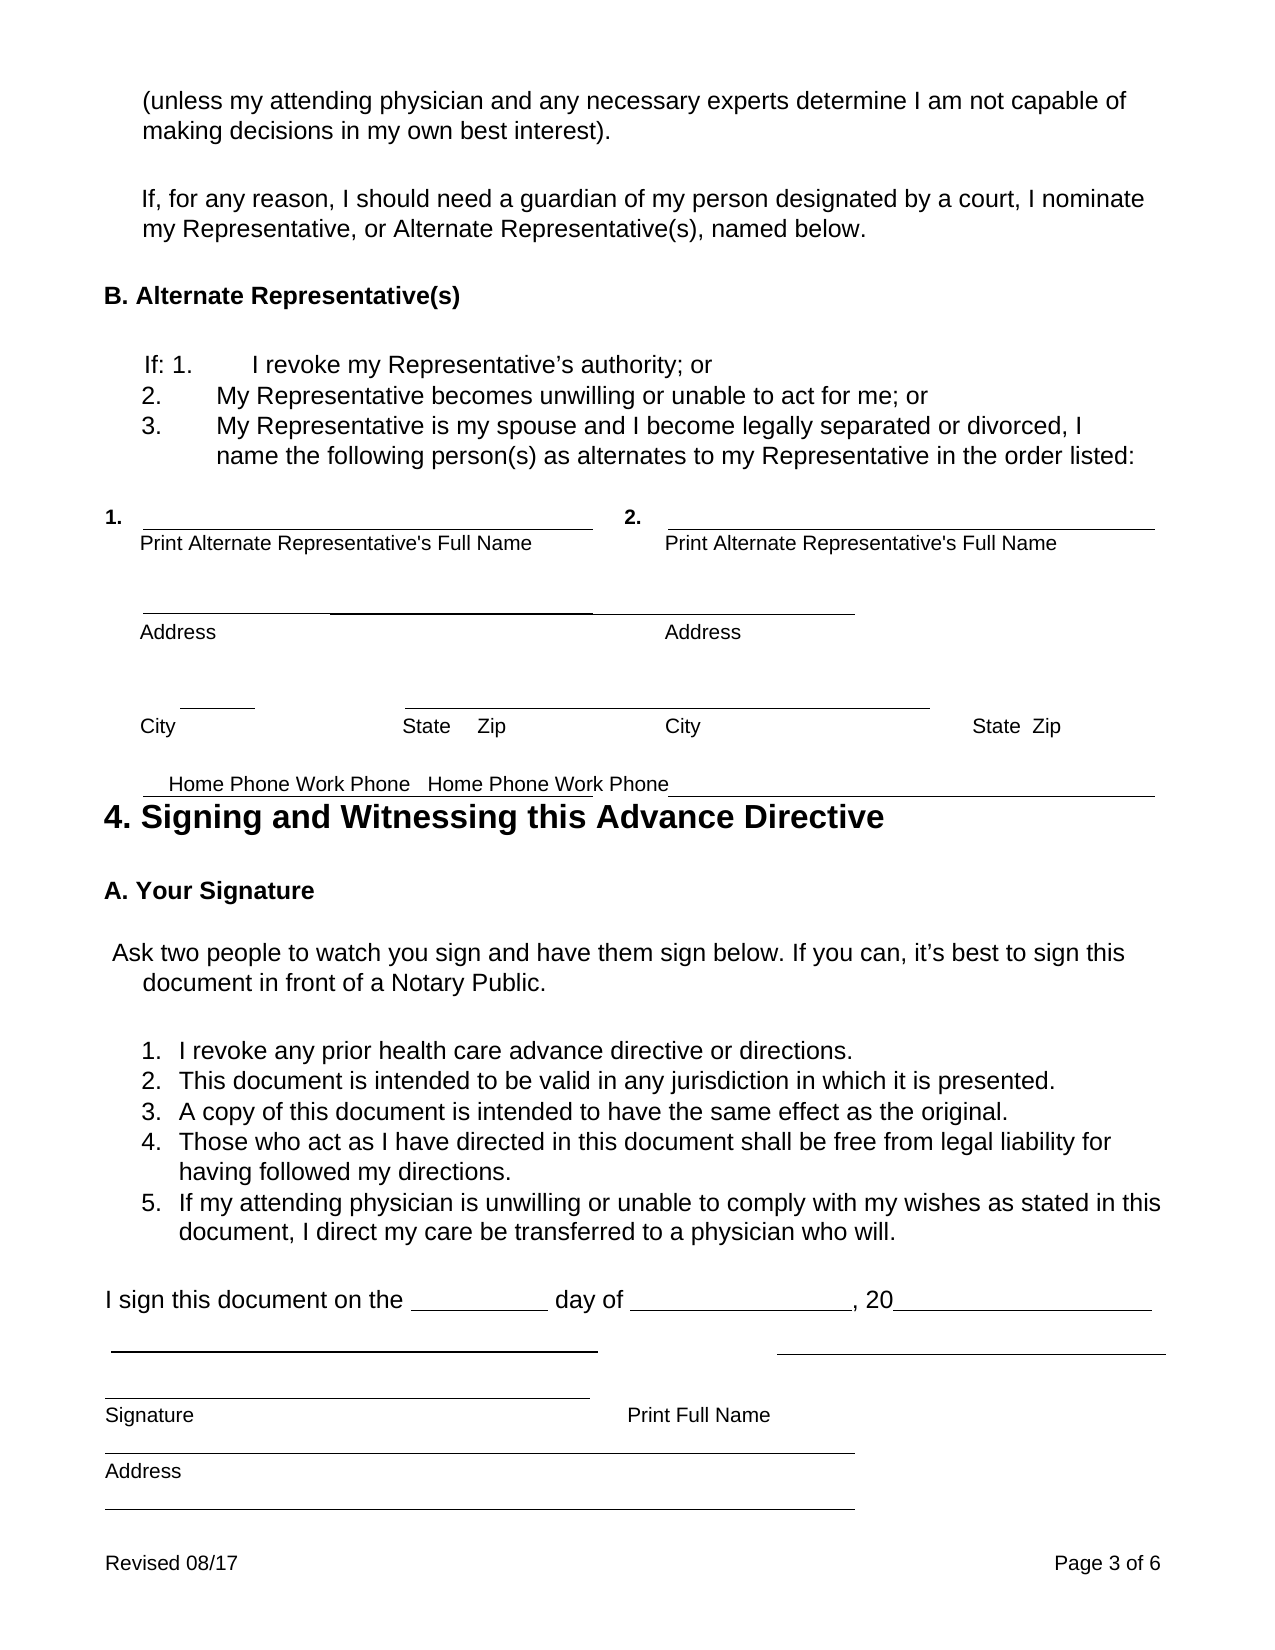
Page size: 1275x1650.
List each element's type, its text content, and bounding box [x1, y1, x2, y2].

subtitle A. Your Signature [103, 876, 1166, 905]
list If my attending physician is unwilling or unable to comply with my wishes as stated in this document, I direct my care be transferred to a physician who will. [141, 1187, 1166, 1246]
list Those who act as I have directed in this document shall be free from legal liability for having followed my directions. [141, 1127, 1166, 1186]
text 1. 2. [105, 505, 1166, 529]
text Address Address [105, 620, 1166, 644]
list My Representative becomes unwilling or unable to act for me; or [141, 381, 1144, 409]
text City State Zip City State Zip [105, 713, 1166, 737]
text If, for any reason, I should need a guardian of my person designated by a court, I nominate my Representative, or Alternate Representative(s), named below. [141, 184, 1166, 242]
text Address [105, 1458, 1129, 1482]
text If: 1. I revoke my Representative’s authority; or [105, 350, 1166, 379]
list A copy of this document is intended to have the same effect as the original. [141, 1097, 1166, 1126]
subtitle B. Alternate Representative(s) [103, 281, 1166, 310]
text Home Phone Work Phone Home Phone Work Phone [105, 772, 1129, 796]
text Ask two people to watch you sign and have them sign below. If you can, it’s best to sign this document in front of a Notary Public. [105, 938, 1166, 997]
list This document is intended to be valid in any jurisdiction in which it is presented. [141, 1066, 1166, 1095]
text Print Alternate Representative's Full Name Print Alternate Representative's Full Name [105, 531, 1166, 554]
text I sign this document on the day of , 20 [105, 1285, 1166, 1314]
list My Representative is my spouse and I become legally separated or divorced, I name the following person(s) as alternates to my Representative in the order listed: [141, 411, 1144, 470]
subtitle 4. Signing and Witnessing this Advance Directive [103, 797, 1166, 836]
text Signature Print Full Name [105, 1403, 1166, 1427]
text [141, 86, 1166, 145]
list I revoke any prior health care advance directive or directions. [141, 1036, 1166, 1065]
